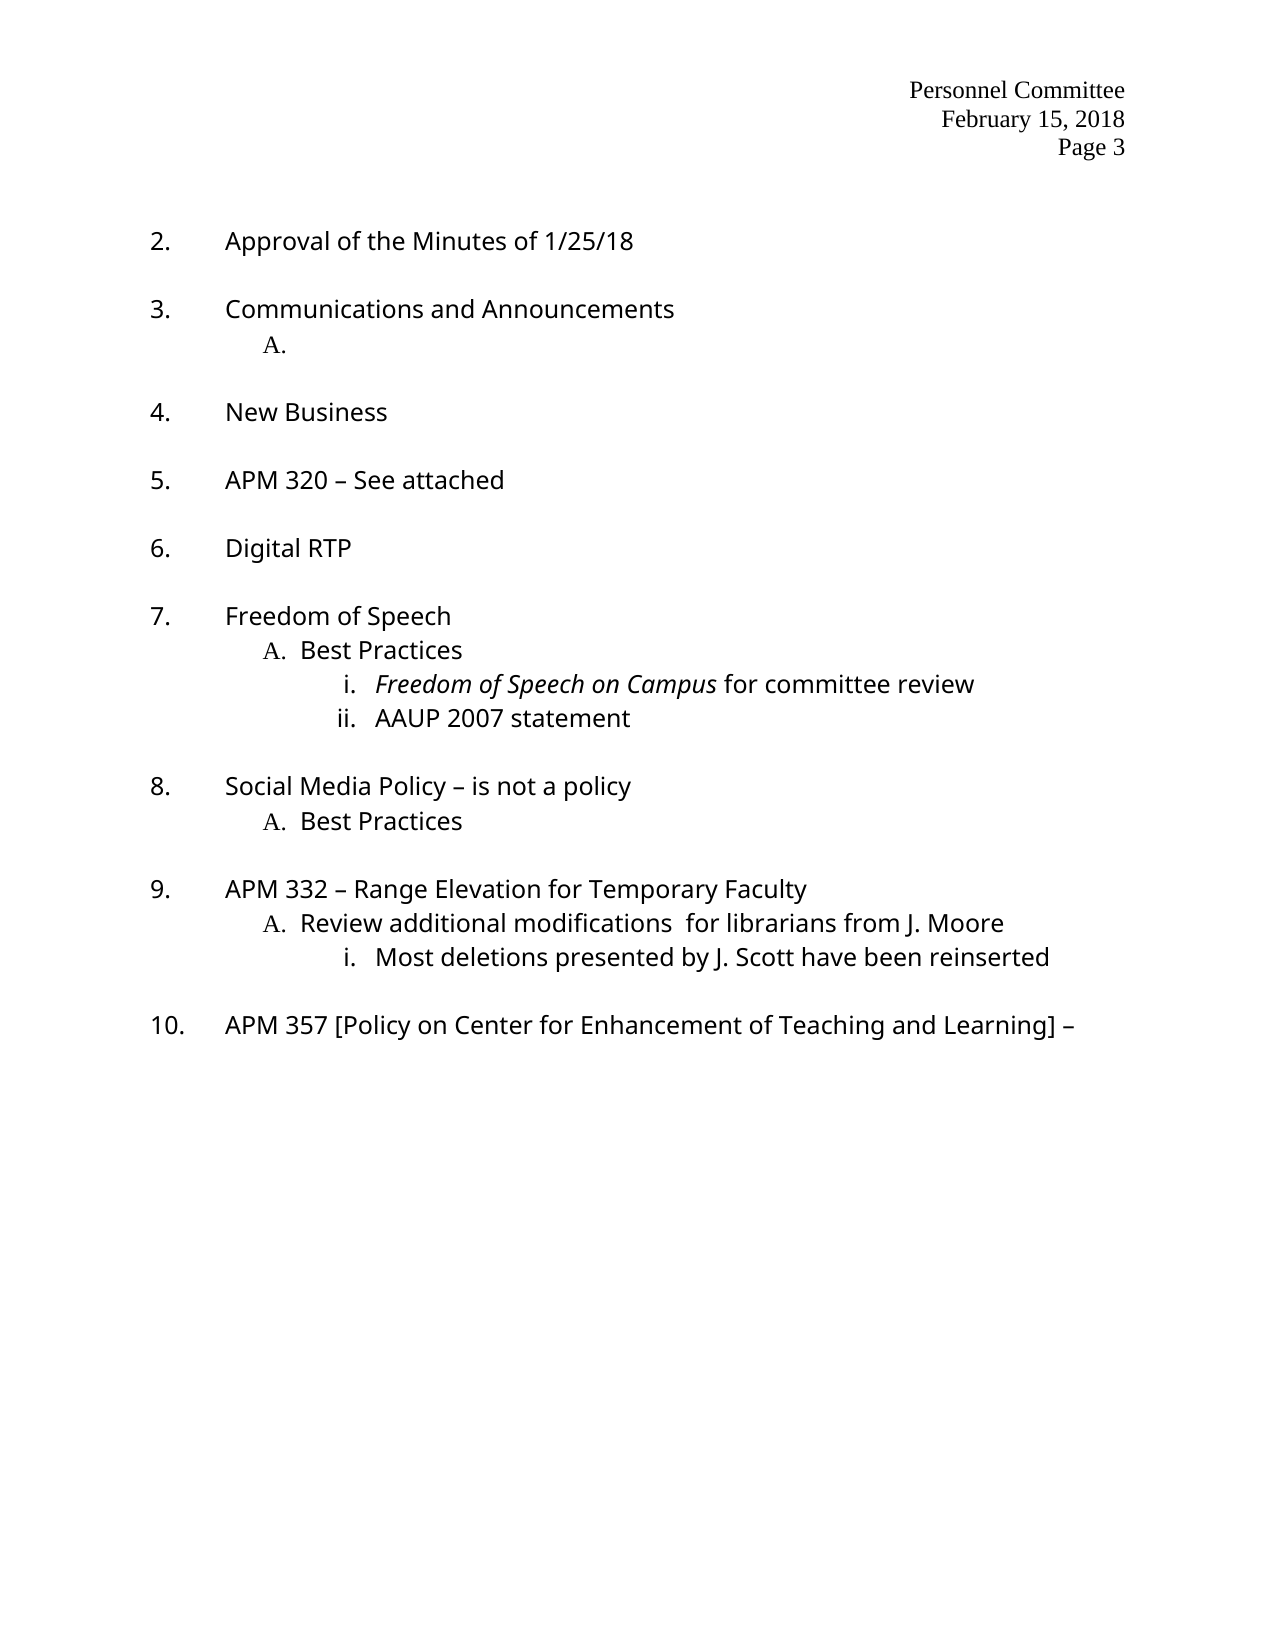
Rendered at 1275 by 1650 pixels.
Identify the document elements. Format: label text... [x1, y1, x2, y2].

list APM 320 – See attached [150, 462, 1125, 497]
list New Business [150, 394, 1125, 428]
list APM 332 – Range Elevation for Temporary Faculty [150, 871, 1125, 905]
list Approval of the Minutes of 1/25/18 [150, 224, 1125, 258]
list Review additional modifications for librarians from J. Moore [262, 905, 1125, 939]
list Best Practices [262, 803, 1125, 837]
list AAUP 2007 statement [356, 701, 1125, 735]
list APM 357 [Policy on Center for Enhancement of Teaching and Learning] – [150, 1007, 1125, 1042]
list Digital RTP [150, 531, 1125, 565]
list Freedom of Speech [150, 599, 1125, 633]
list Communications and Announcements [150, 292, 1125, 326]
list Best Practices [262, 633, 1125, 667]
list Most deletions presented by J. Scott have been reinserted [356, 939, 1125, 973]
list Social Media Policy – is not a policy [150, 769, 1125, 803]
list Freedom of Speech on Campus for committee review [356, 667, 1125, 701]
